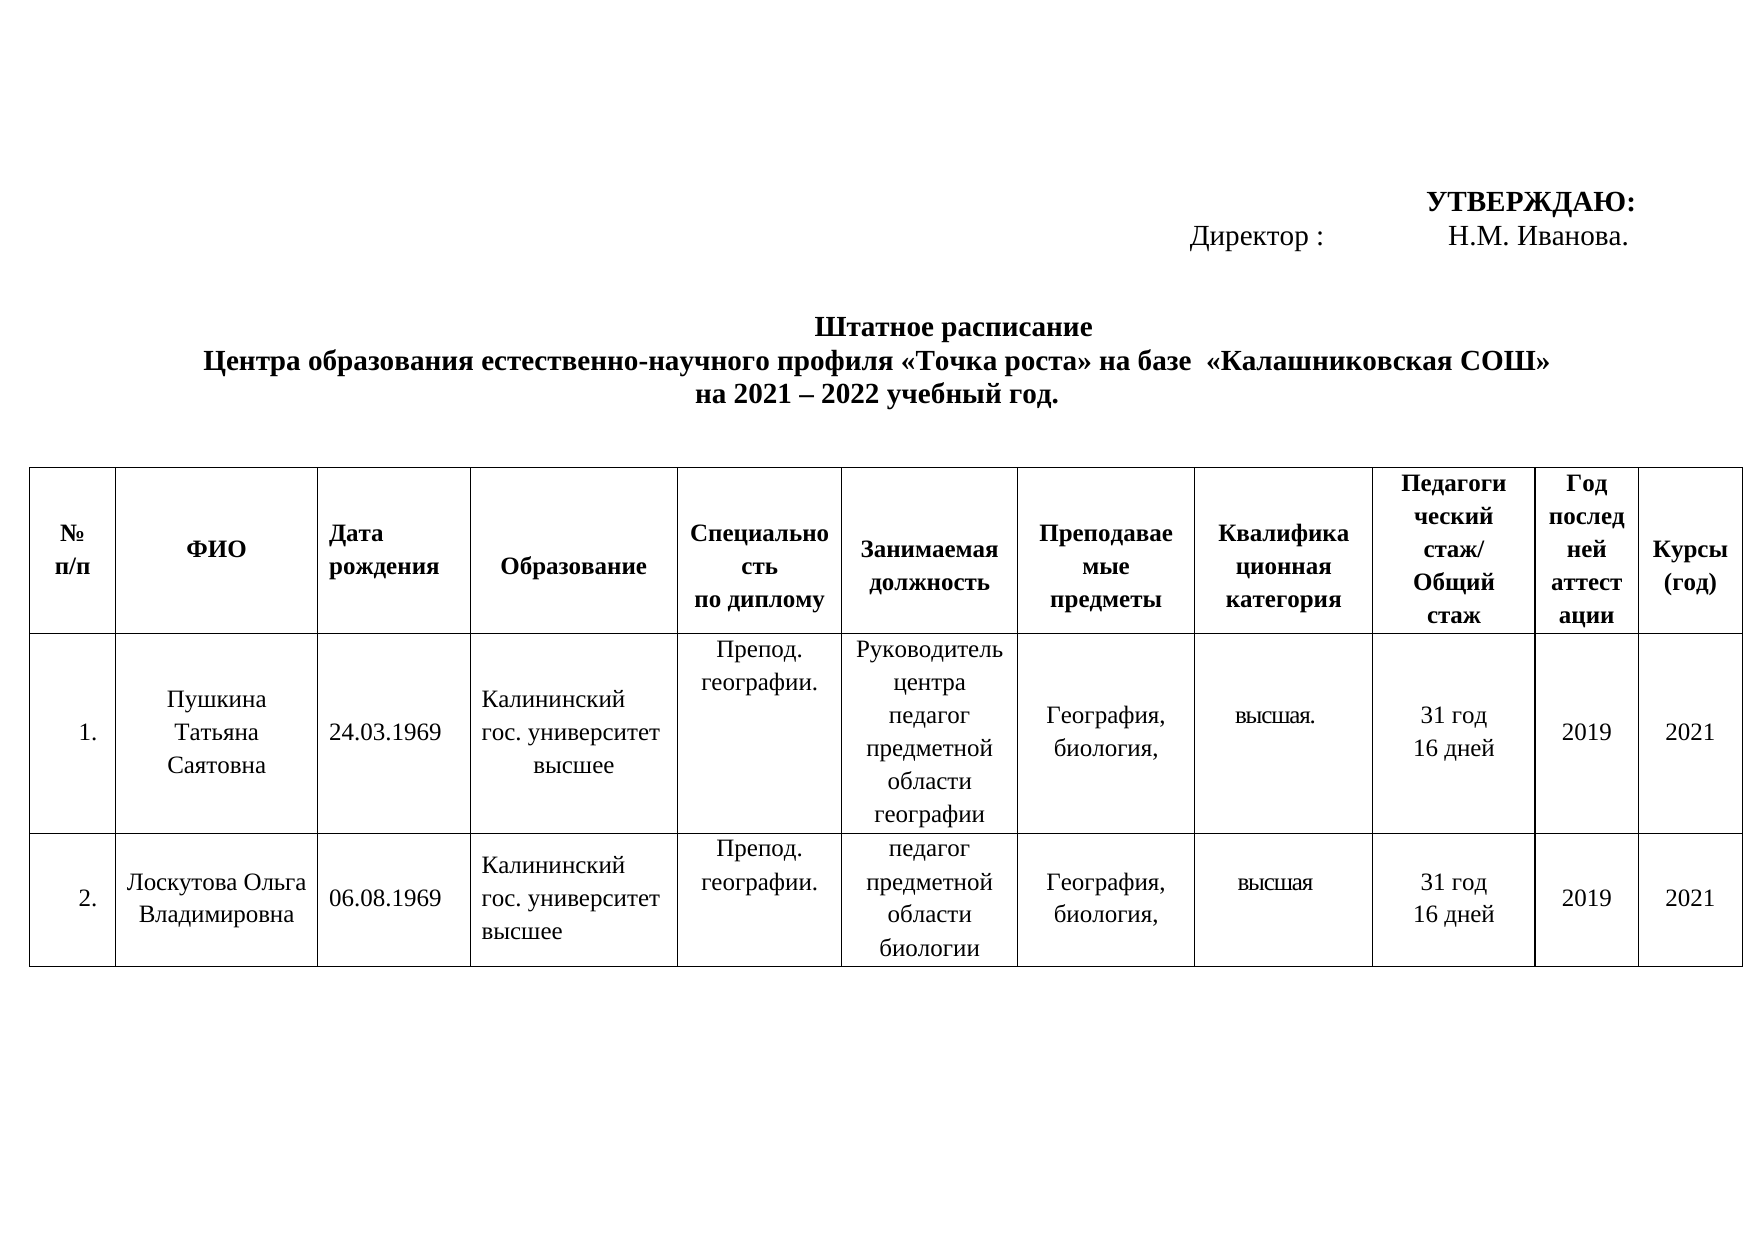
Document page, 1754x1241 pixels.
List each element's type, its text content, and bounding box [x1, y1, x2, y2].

table_header Занимаемая должность [842, 468, 1017, 633]
text Штатное расписание [118, 309, 1636, 343]
table_cell Препод. географии. [678, 634, 841, 832]
table_cell 31 год 16 дней [1373, 834, 1534, 966]
table_cell Калининский гос. университет высшее [471, 834, 677, 966]
table_cell 2021 [1639, 834, 1742, 966]
table_cell Руководитель центра педагог предметной области географии [842, 634, 1017, 832]
table_cell 2021 [1639, 634, 1742, 832]
table_cell География, биология, [1018, 634, 1194, 832]
table_cell 31 год 16 дней [1373, 634, 1534, 832]
text Директор : Н.М. Иванова. [118, 218, 1636, 252]
table_header Образование [471, 468, 677, 633]
table_header Педагоги ческий стаж/ Общий стаж [1373, 468, 1534, 633]
table_cell 2019 [1536, 834, 1638, 966]
text Центра образования естественно-научного профиля «Точка роста» на базе «Калашниковская СОШ» [118, 343, 1636, 376]
table_cell 24.03.1969 [318, 634, 470, 832]
table_cell высшая [1195, 834, 1372, 966]
text на 2021 – 2022 учебный год. [118, 376, 1636, 410]
table_cell [30, 634, 115, 832]
table_header Квалифика ционная категория [1195, 468, 1372, 633]
table_header № п/п [30, 468, 115, 633]
table_header Год последней аттестации [1536, 468, 1638, 633]
table_cell педагог предметной области биологии [842, 834, 1017, 966]
table_cell География, биология, [1018, 834, 1194, 966]
table_header Курсы (год) [1639, 468, 1742, 633]
table_cell Калининский гос. университет высшее [471, 634, 677, 832]
table_header ФИО [116, 468, 317, 633]
table_cell Препод. географии. [678, 834, 841, 966]
text УТВЕРЖДАЮ: [118, 156, 1636, 218]
table_cell 2019 [1536, 634, 1638, 832]
table_cell высшая. [1195, 634, 1372, 832]
table_cell Пушкина Татьяна Саятовна [116, 634, 317, 832]
table_header Дата рождения [318, 468, 470, 633]
table_cell 06.08.1969 [318, 834, 470, 966]
table_cell [30, 834, 115, 966]
table_header Преподавае мые предметы [1018, 468, 1194, 633]
table_header Специально сть по диплому [678, 468, 841, 633]
table_cell Лоскутова Ольга Владимировна [116, 834, 317, 966]
